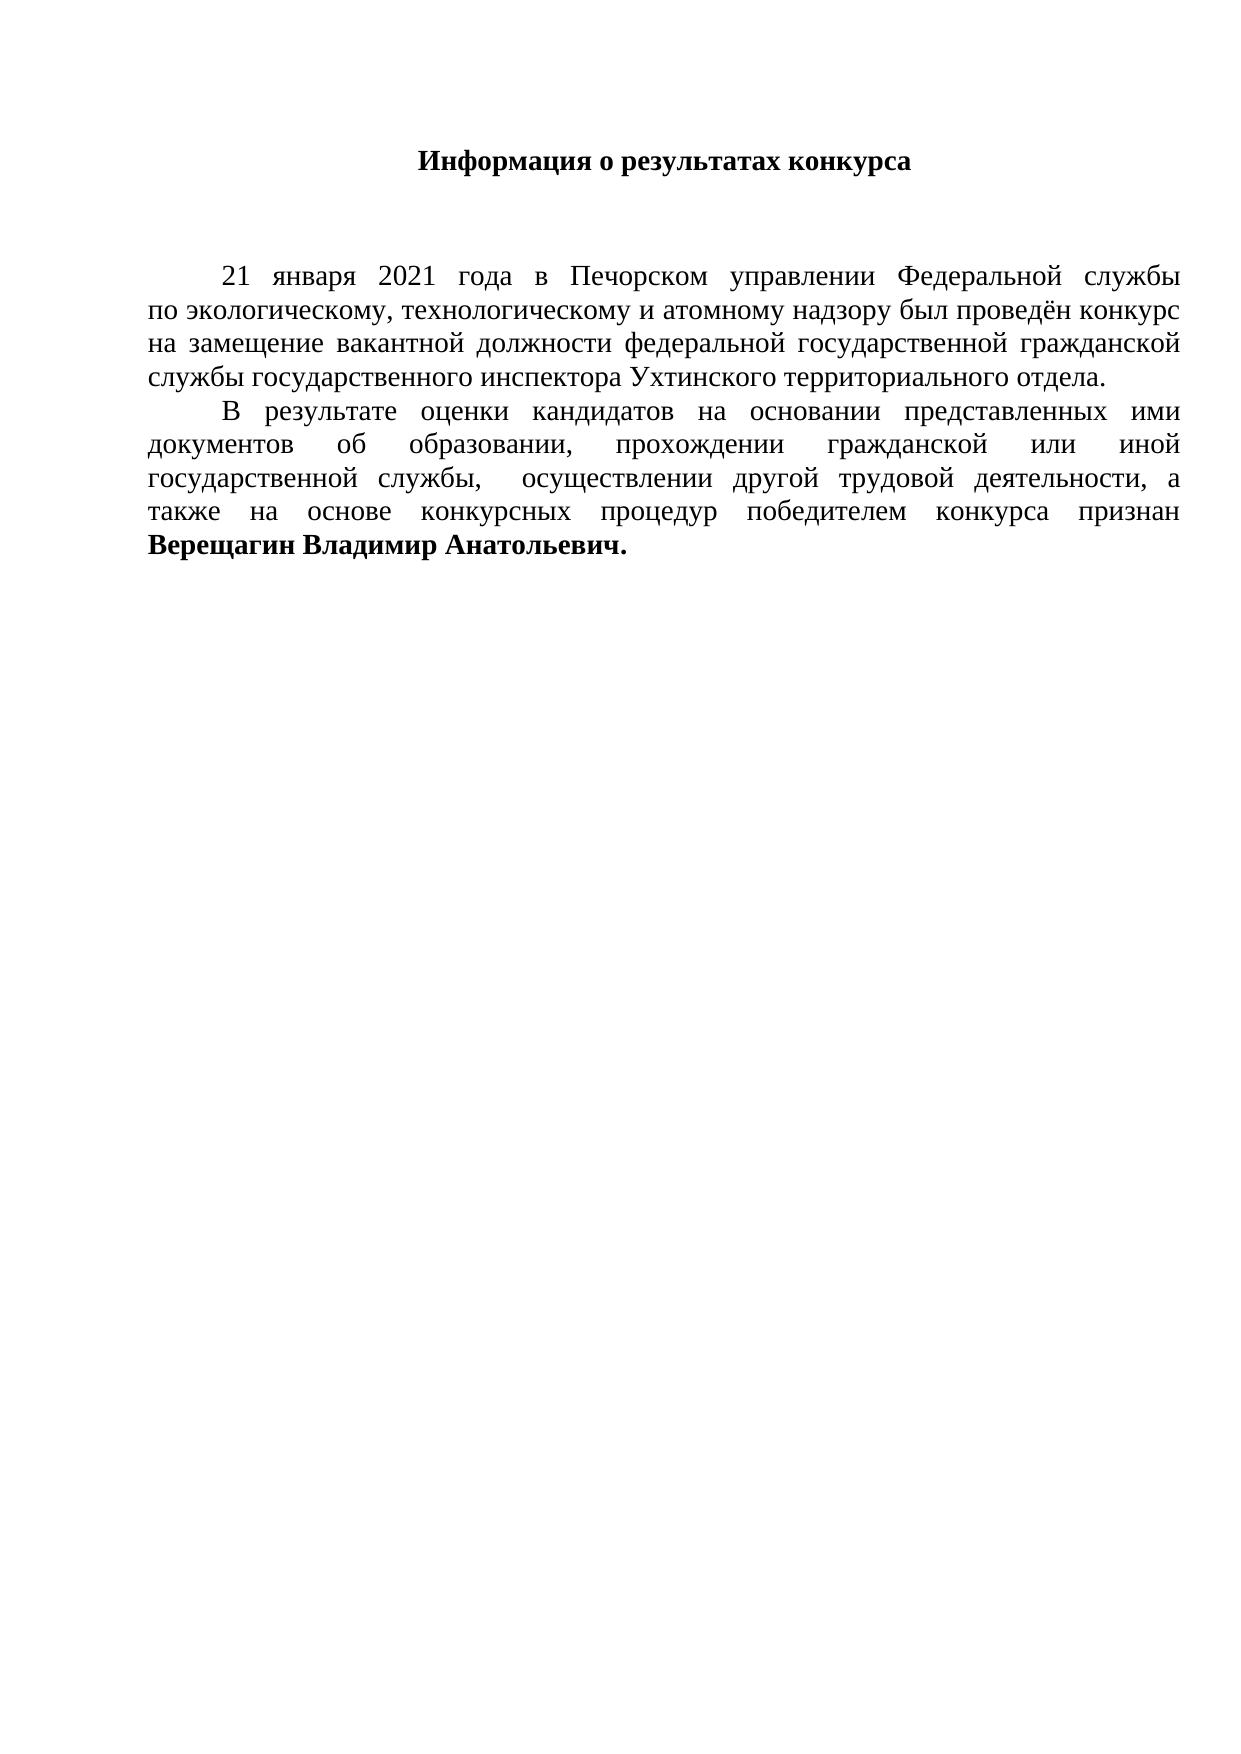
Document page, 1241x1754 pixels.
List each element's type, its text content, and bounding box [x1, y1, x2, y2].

text 21 января 2021 года в Печорском управлении Федеральной службы по экологическому, технологическому и атомному надзору был проведён конкурс на замещение вакантной должности федеральной государственной гражданской службы государственного инспектора Ухтинского территориального отдела. [148, 258, 1181, 393]
text Информация о результатах конкурса [148, 142, 1181, 177]
text В результате оценки кандидатов на основании представленных ими документов об образовании, прохождении гражданской или иной государственной службы, осуществлении другой трудовой деятельности, а также на основе конкурсных процедур победителем конкурса признан Верещагин Владимир Анатольевич. [148, 393, 1181, 560]
